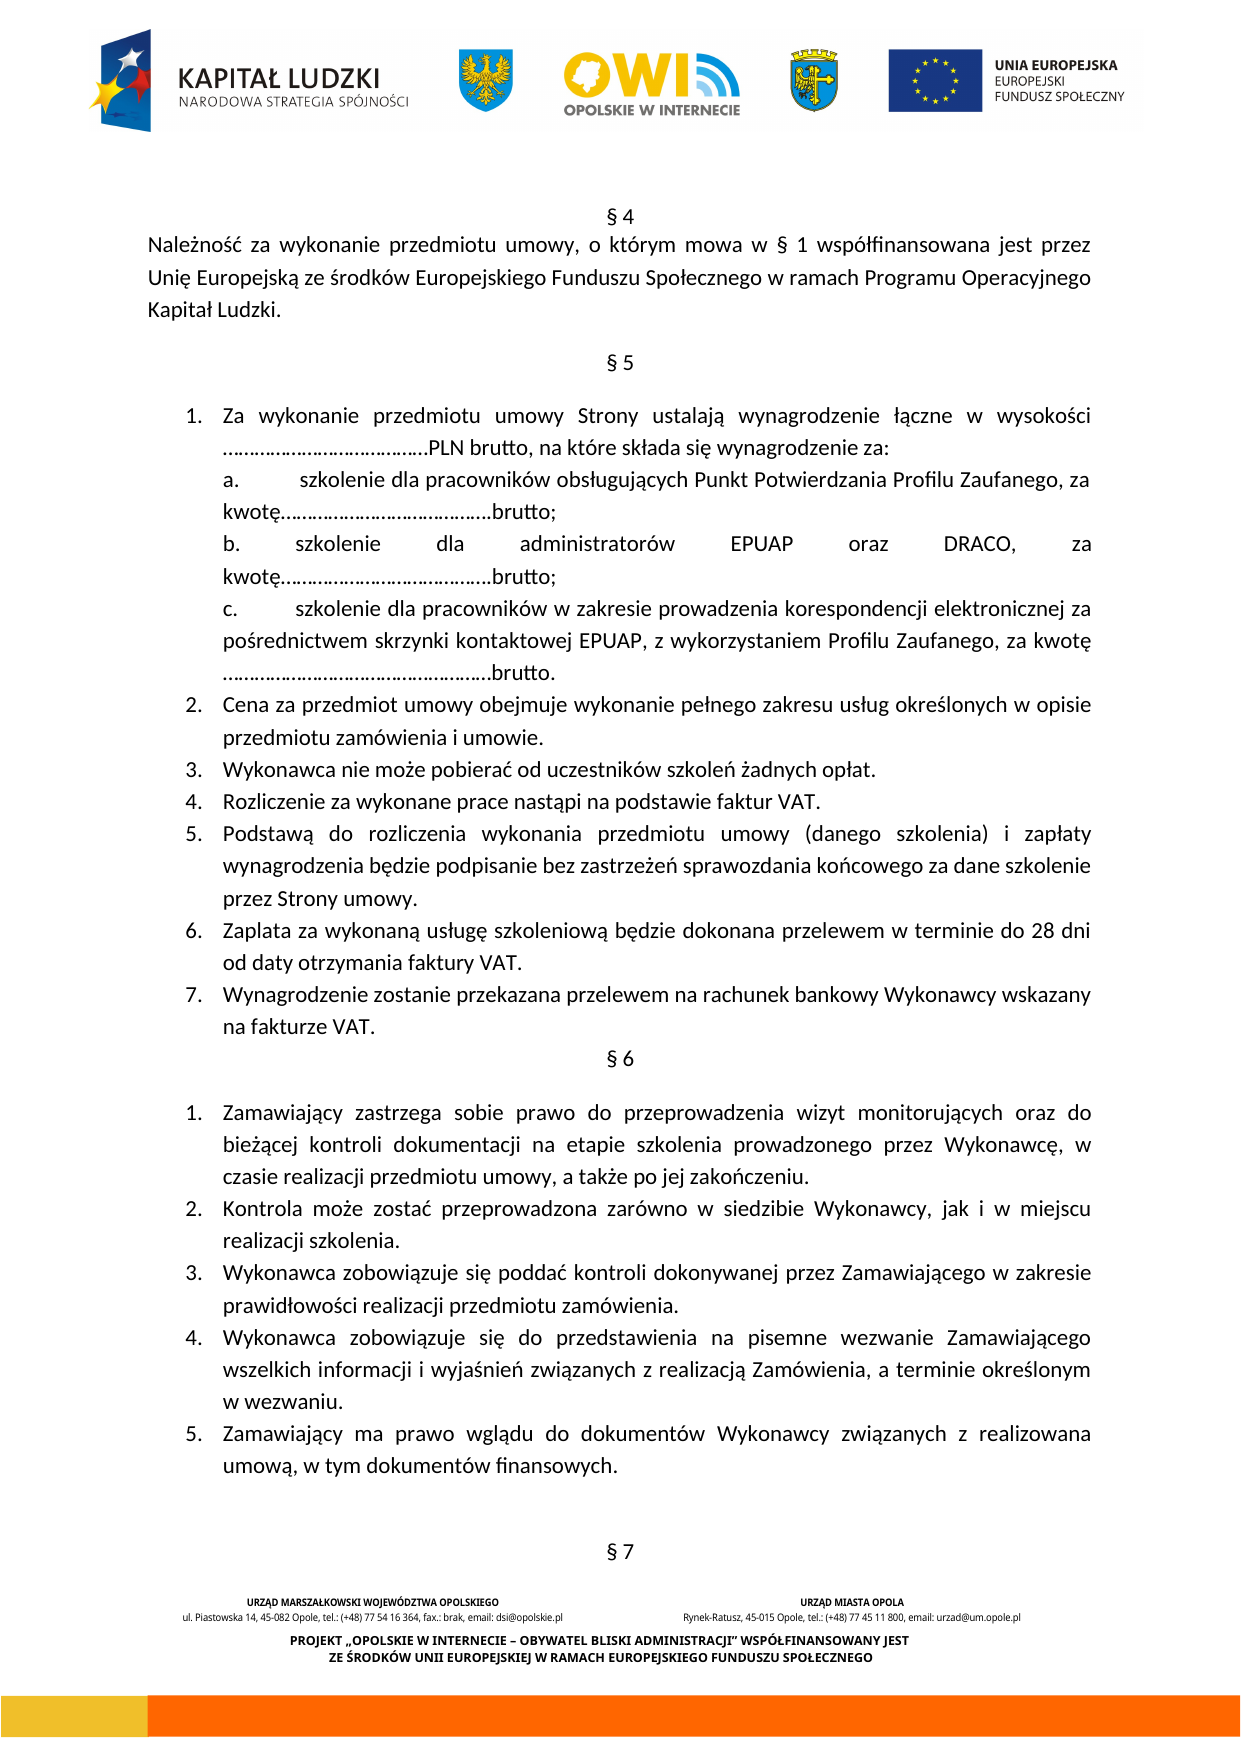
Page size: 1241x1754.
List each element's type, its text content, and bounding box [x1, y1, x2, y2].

list Podstawą do rozliczenia wykonania przedmiotu umowy (danego szkolenia) i zapłaty wynagrodzenia będzie podpisanie bez zastrzeżeń sprawozdania końcowego za dane szkolenie przez Strony umowy. [185, 819, 1093, 912]
list Cena za przedmiot umowy obejmuje wykonanie pełnego zakresu usług określonych w opisie przedmiotu zamówienia i umowie. [185, 691, 1093, 751]
list Zamawiający zastrzega sobie prawo do przeprowadzenia wizyt monitorujących oraz do bieżącej kontroli dokumentacji na etapie szkolenia prowadzonego przez Wykonawcę, w czasie realizacji przedmiotu umowy, a także po jej zakończeniu. [185, 1098, 1093, 1190]
list Wykonawca nie może pobierać od uczestników szkoleń żadnych opłat. [185, 755, 1093, 783]
text b. szkolenie dla administratorów EPUAP oraz DRACO, za kwotę………………………………….brutto; [223, 529, 1093, 590]
list Za wykonanie przedmiotu umowy Strony ustalają wynagrodzenie łączne w wysokości …………………………………PLN brutto, na które składa się wynagrodzenie za: [185, 401, 1093, 461]
text § 7 [148, 1537, 1093, 1565]
text c. szkolenie dla pracowników w zakresie prowadzenia korespondencji elektronicznej za pośrednictwem skrzynki kontaktowej EPUAP, z wykorzystaniem Profilu Zaufanego, za kwotę ……………………………………………brutto. [223, 594, 1093, 686]
list Wynagrodzenie zostanie przekazana przelewem na rachunek bankowy Wykonawcy wskazany na fakturze VAT. [185, 980, 1093, 1040]
list Zamawiający ma prawo wglądu do dokumentów Wykonawcy związanych z realizowana umową, w tym dokumentów finansowych. [185, 1419, 1093, 1480]
text § 4 [148, 202, 1093, 230]
text § 6 [148, 1044, 1093, 1073]
list Wykonawca zobowiązuje się do przedstawienia na pisemne wezwanie Zamawiającego wszelkich informacji i wyjaśnień związanych z realizacją Zamówienia, a terminie określonym w wezwaniu. [185, 1323, 1093, 1415]
picture [88, 29, 1144, 132]
list Zaplata za wykonaną usługę szkoleniową będzie dokonana przelewem w terminie do 28 dni od daty otrzymania faktury VAT. [185, 916, 1093, 976]
list Wykonawca zobowiązuje się poddać kontroli dokonywanej przez Zamawiającego w zakresie prawidłowości realizacji przedmiotu zamówienia. [185, 1258, 1093, 1319]
list Rozliczenie za wykonane prace nastąpi na podstawie faktur VAT. [185, 787, 1093, 815]
text § 5 [148, 348, 1093, 376]
text Należność za wykonanie przedmiotu umowy, o którym mowa w § 1 współfinansowana jest przez Unię Europejską ze środków Europejskiego Funduszu Społecznego w ramach Programu Operacyjnego Kapitał Ludzki. [148, 230, 1093, 323]
text a. szkolenie dla pracowników obsługujących Punkt Potwierdzania Profilu Zaufanego, za kwotę………………………………….brutto; [223, 465, 1093, 525]
list Kontrola może zostać przeprowadzona zarówno w siedzibie Wykonawcy, jak i w miejscu realizacji szkolenia. [185, 1194, 1093, 1254]
